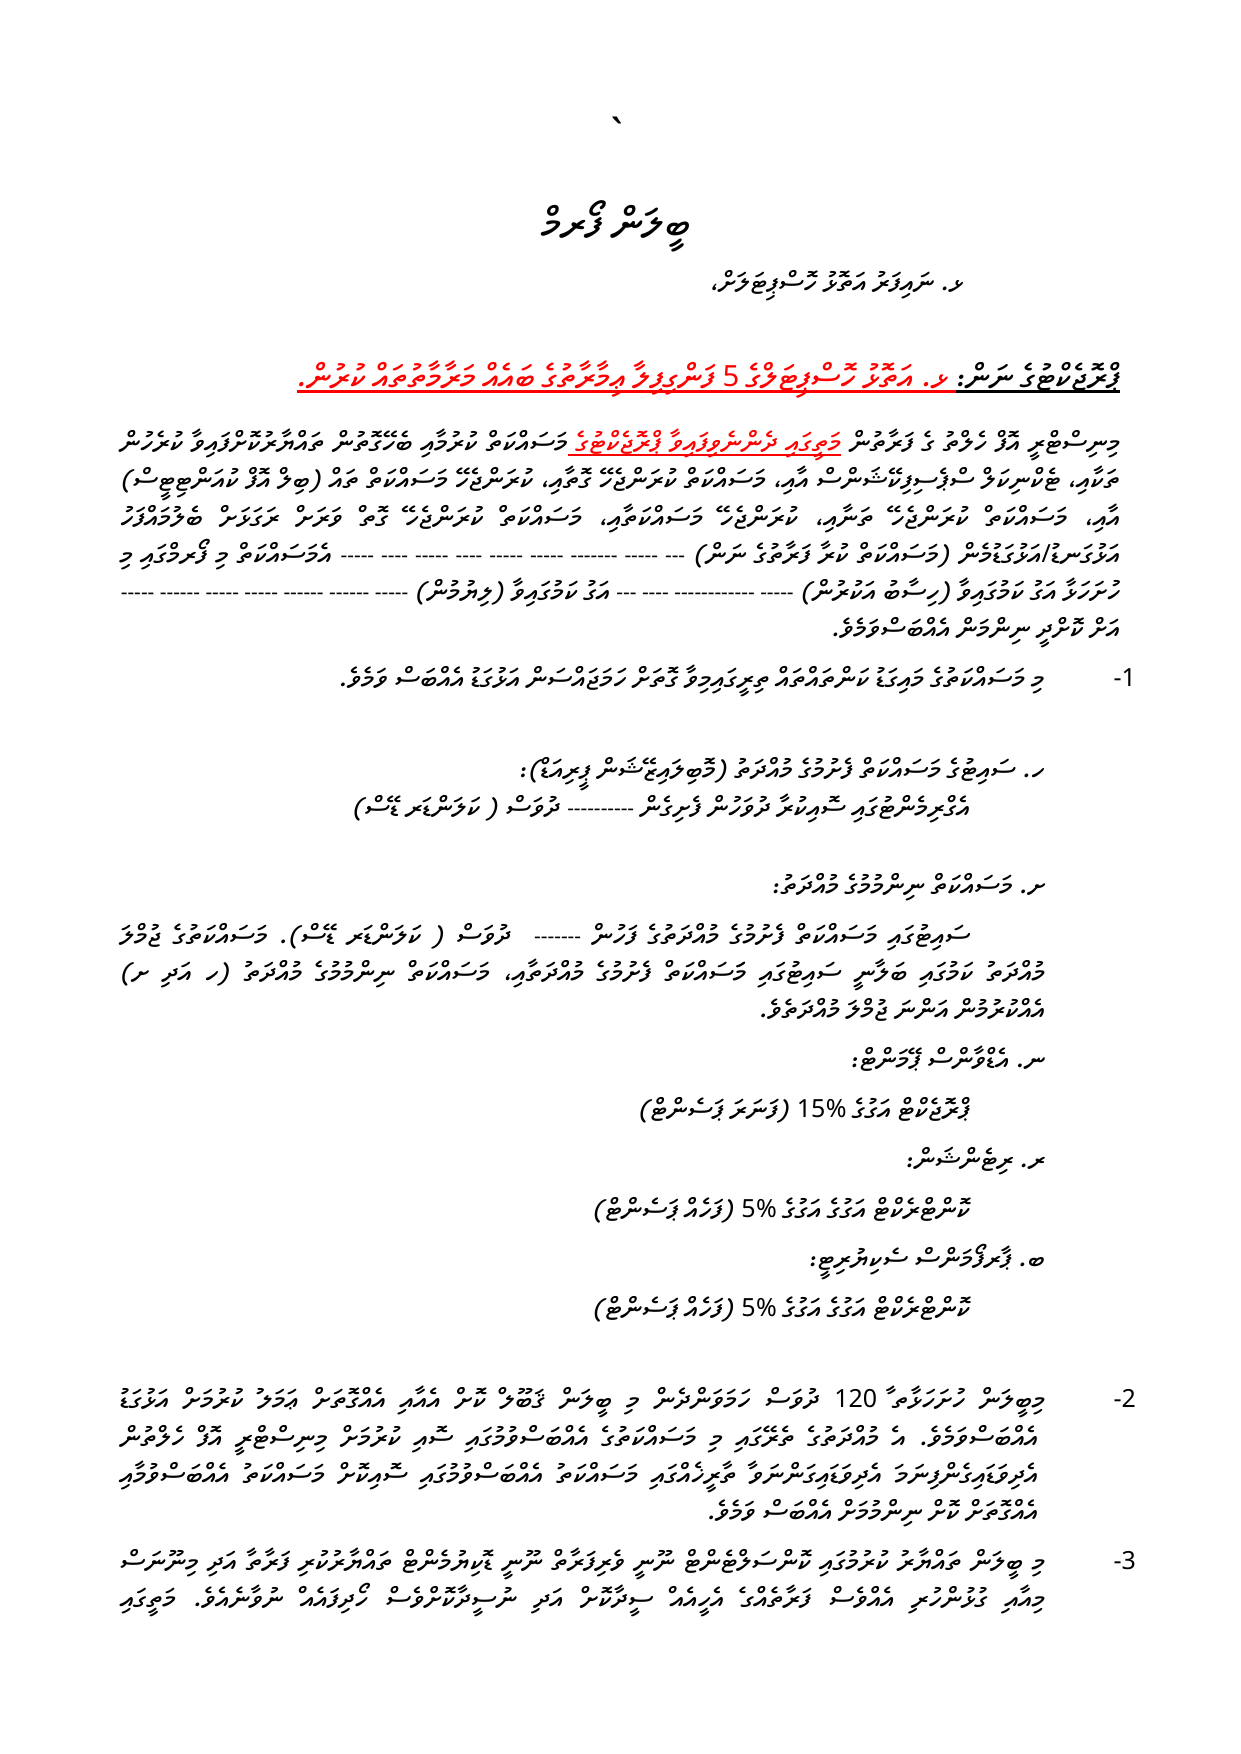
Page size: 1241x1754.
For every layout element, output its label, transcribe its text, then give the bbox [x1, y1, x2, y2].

text ` [120, 104, 1113, 169]
text ނ. އެޑްވާންސް ޕޭމަންޓް: [120, 1041, 1045, 1078]
list އެގްރިމެންޓުގައި ސޮއިކުރާ ދުވަހުން ފެށިގެން ---------- ދުވަސް ( ކަލަންޑަރ ޑޭސް) [120, 788, 1045, 825]
list މި މަސައްކަތުގެ މައިގަޑު ކަންތައްތައް ތިރީގައިމިވާ ގޮތަށް ހަމަޖައްސަން އަޅުގަޑު އެއްބަސް ވަމެވެ. [120, 660, 1113, 697]
text ޅ. ނައިފަރު އަތޮޅު ހޮސްޕިޓަލަށް، [120, 264, 1120, 301]
text ބ. ޕާރފޯމަންސް ސެކިޔުރިޓީ: [120, 1240, 1045, 1277]
text ޕްރޮޖެކްޓް އަގުގެ %15 (ފަނަރަ ޕަސެންޓް) [120, 1091, 1045, 1128]
list މިބީލަން ހުށަހަޅާތާ 120 ދުވަސް ހަމަވަންދެން މި ބީލަން ޤަބޫލް ކޮށް އެއާއި އެއްގޮތަށް ޢަމަލު ކުރުމަށް އަޅުގަޑު އެއްބަސްވަމެވެ. އެ މުއްދަތުގެ ތެރޭގައި މި މަސައްކަތުގެ އެއްބަސްވުމުގައި ސޮއި ކުރުމަށް މިނިސްޓްރީ އޮފް ހެލްތުން އެދިވަޑައިގެންފިނަމަ އެދިވަޑައިގަންނަވާ ތާރީޚެއްގައި މަސައްކަތު އެއްބަސްވުމުގައި ސޮއިކޮށް މަސައްކަތު އެއްބަސްވުމާއި އެއްގޮތަށް ކޮށް ނިންމުމަށް އެއްބަސް ވަމެވެ. [120, 1381, 1113, 1530]
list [120, 1542, 1113, 1617]
text ކޮންޓްރެކްޓް އަގުގެ އަގުގެ %5 (ފަހެއް ޕަސެންޓް) [120, 1190, 1045, 1227]
text ޕްރޮޖެކްޓުގެ ނަން: ޅ. އަތޮޅު ހޮސްޕިޓަލްގެ 5 ފަންގިފިލާ ޢިމާރާތުގެ ބައެއް މަރާމާތުތައް ކުރުން. [120, 355, 1120, 398]
text ށ. މަސައްކަތް ނިންމުމުގެ މުއްދަތު: [120, 867, 1045, 904]
list ހ. ސައިޓުގެ މަސައްކަތް ފެށުމުގެ މުއްދަތު (މޮބިލައިޒޭޝަން ޕީރިއަޑް): [120, 751, 1045, 788]
text މިނިސްޓްރީ އޮފް ހެލްތު ގެ ފަރާތުން މަތީގައި ދެންނެވިފައިވާ ޕްރޮޖެކްޓުގެ މަސައްކަތް ކުރުމާއި ބެހޭގޮތުން ތައްޔާރުކޮށްފައިވާ ކުރެހުން ތަކާއި، ޓެކްނިކަލް ސްޕެސިފިކޭޝަންސް އާއި، މަސައްކަތް ކުރަންޖެހޭ ގޮތާއި، ކުރަންޖެހޭ މަސައްކަތް ތައް (ބިލް އޮފް ކުއަންޓިޓީސް) އާއި، މަސައްކަތް ކުރަންޖެހޭ ތަނާއި، ކުރަންޖެހޭ މަސައްކަތާއި، މަސައްކަތް ކުރަންޖެހޭ ގޮތް ވަރަށް ރަގަޅަށް ބެލުމައްފަހު އަޅުގަނޑު/އަޅުގަޑުމެން (މަސައްކަތް ކުރާ ފަރާތުގެ ނަން) --- ----- ------- ----- ----- ---- ----- ---- ----- އެމަސައްކަތް މި ފޯރމްގައި މި ހުށަހަޅާ އަގު ކަމުގައިވާ (ހިސާބު އަކުރުން) ----- ------------ ---- --- އަގު ކަމުގައިވާ (ލިޔުމުން) ----- ------ ------ ----- ----- ------ ----- އަށް ކޮށްދީ ނިންމަން އެއްބަސްވަމެވެ. [120, 423, 1120, 647]
text ބީލަން ފޯރމް [120, 195, 1113, 251]
text ރ. ރިޓެންޝަން: [120, 1140, 1045, 1178]
text ސައިޓުގައި މަސައްކަތް ފެށުމުގެ މުއްދަތުގެ ފަހުން ------- ދުވަސް ( ކަލަންޑަރ ޑޭސް). މަސައްކަތުގެ ޖުމްލަ މުއްދަތު ކަމުގައި ބަލާނީ ސައިޓުގައި މަަސައްކަތް ފެށުމުގެ މުއްދަތާއި، މަސައްކަތް ނިންމުމުގެ މުއްދަތު (ހ އަދި ށ) އެއްކުރުމުން އަންނަ ޖުމްލަ މުއްދަތެވެ. [120, 916, 1045, 1028]
text ކޮންޓްރެކްޓް އަގުގެ އަގުގެ %5 (ފަހެއް ޕަސެންޓް) [120, 1290, 1045, 1327]
